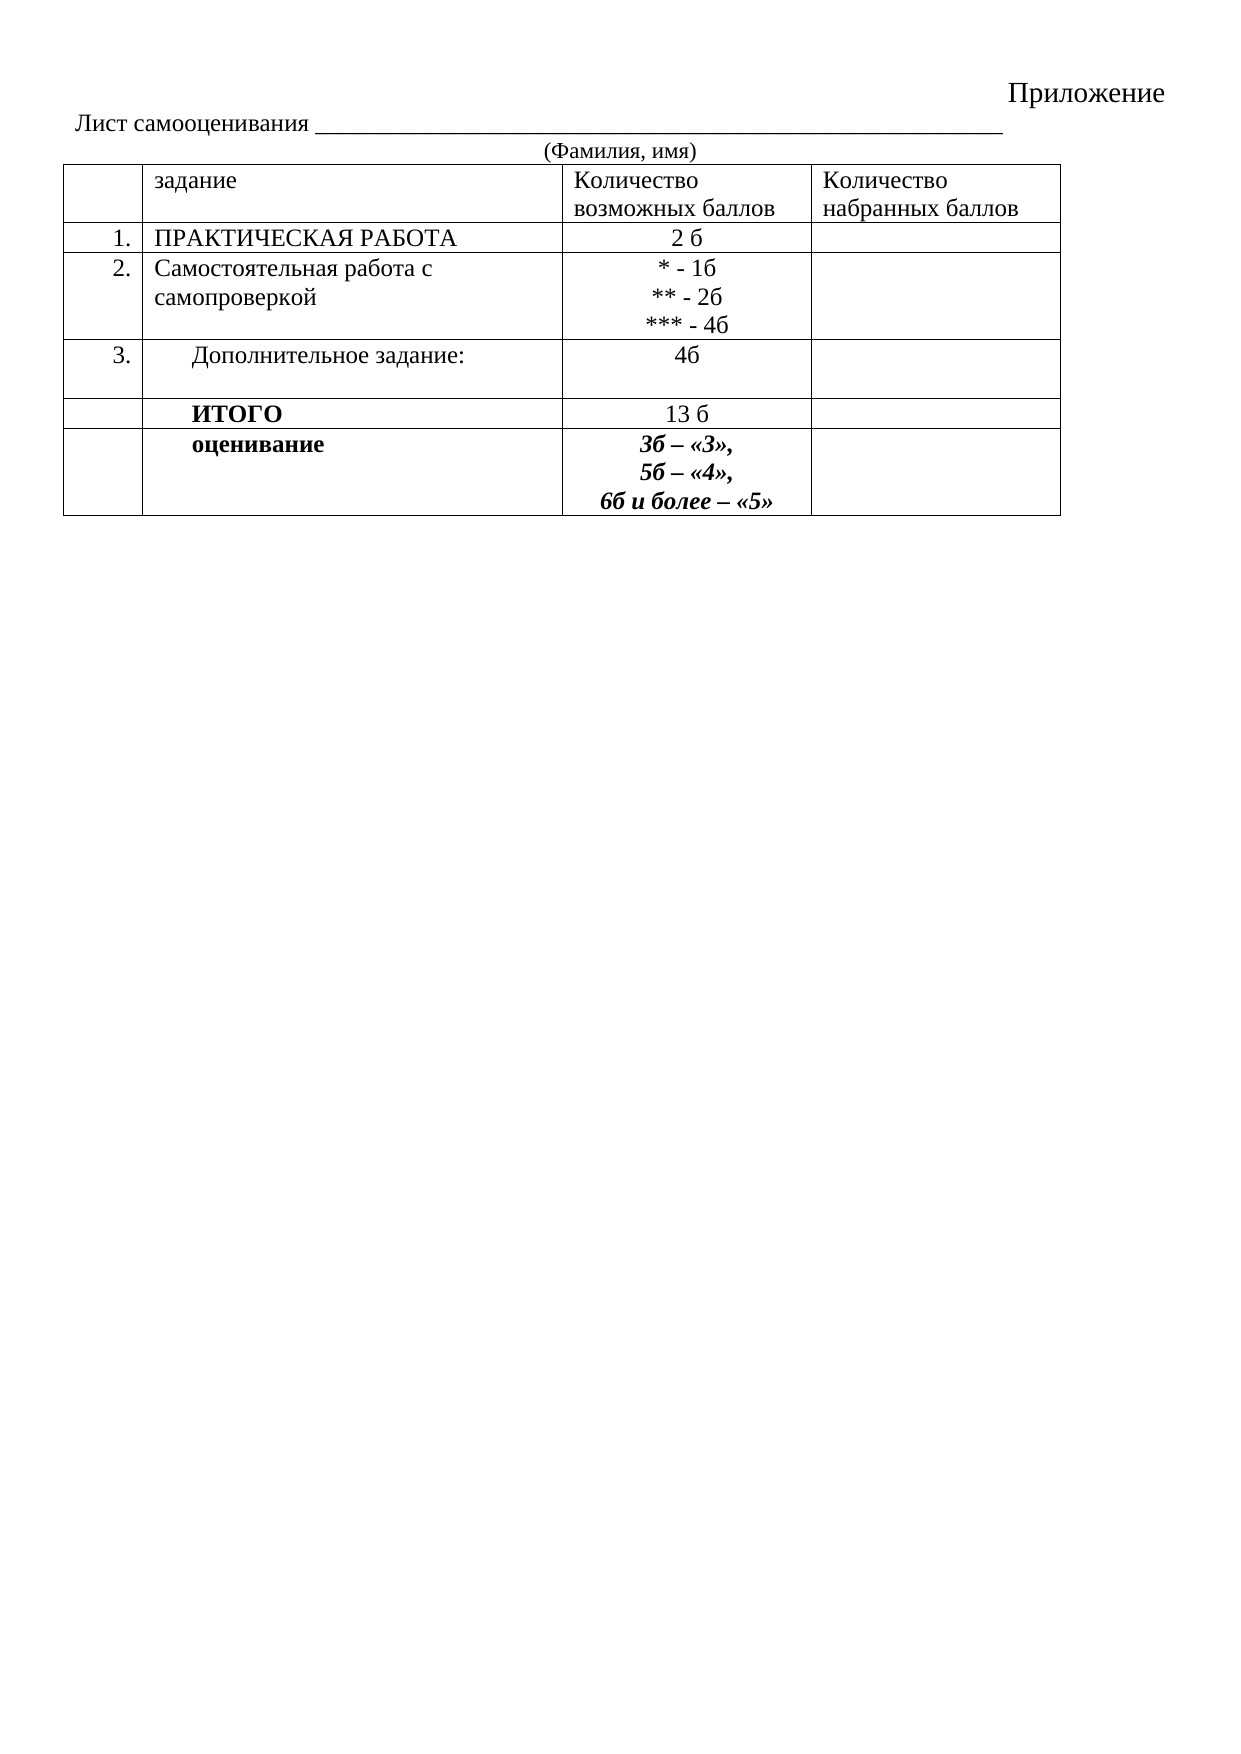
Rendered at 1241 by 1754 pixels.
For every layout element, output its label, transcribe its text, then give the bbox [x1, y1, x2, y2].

table_cell [812, 429, 1060, 515]
table_header задание [143, 165, 562, 222]
table_cell 3б – «3», 5б – «4», 6б и более – «5» [563, 429, 811, 515]
table_cell оценивание [143, 429, 562, 515]
table_cell * - 1б ** - 2б *** - 4б [563, 253, 811, 339]
text Приложение [75, 75, 1165, 108]
text Лист самооценивания _______________________________________________________ [75, 108, 1165, 137]
table_cell 2 б [563, 223, 811, 252]
table_cell ИТОГО [143, 399, 562, 428]
table_header Количество возможных баллов [563, 165, 811, 222]
table_header Количество набранных баллов [812, 165, 1060, 222]
table_cell [812, 399, 1060, 428]
table_cell Дополнительное задание: [143, 340, 562, 398]
table_cell [64, 429, 142, 515]
table_cell [64, 253, 142, 339]
table_cell [812, 253, 1060, 339]
table_cell [64, 340, 142, 398]
table_cell ПРАКТИЧЕСКАЯ РАБОТА [143, 223, 562, 252]
table_cell [812, 340, 1060, 398]
table_cell [64, 399, 142, 428]
text (Фамилия, имя) [75, 137, 1165, 164]
table_cell [812, 223, 1060, 252]
table_cell 4б [563, 340, 811, 398]
table_cell Самостоятельная работа с самопроверкой [143, 253, 562, 339]
table_header [64, 165, 142, 222]
table_cell [64, 223, 142, 252]
table_cell 13 б [563, 399, 811, 428]
